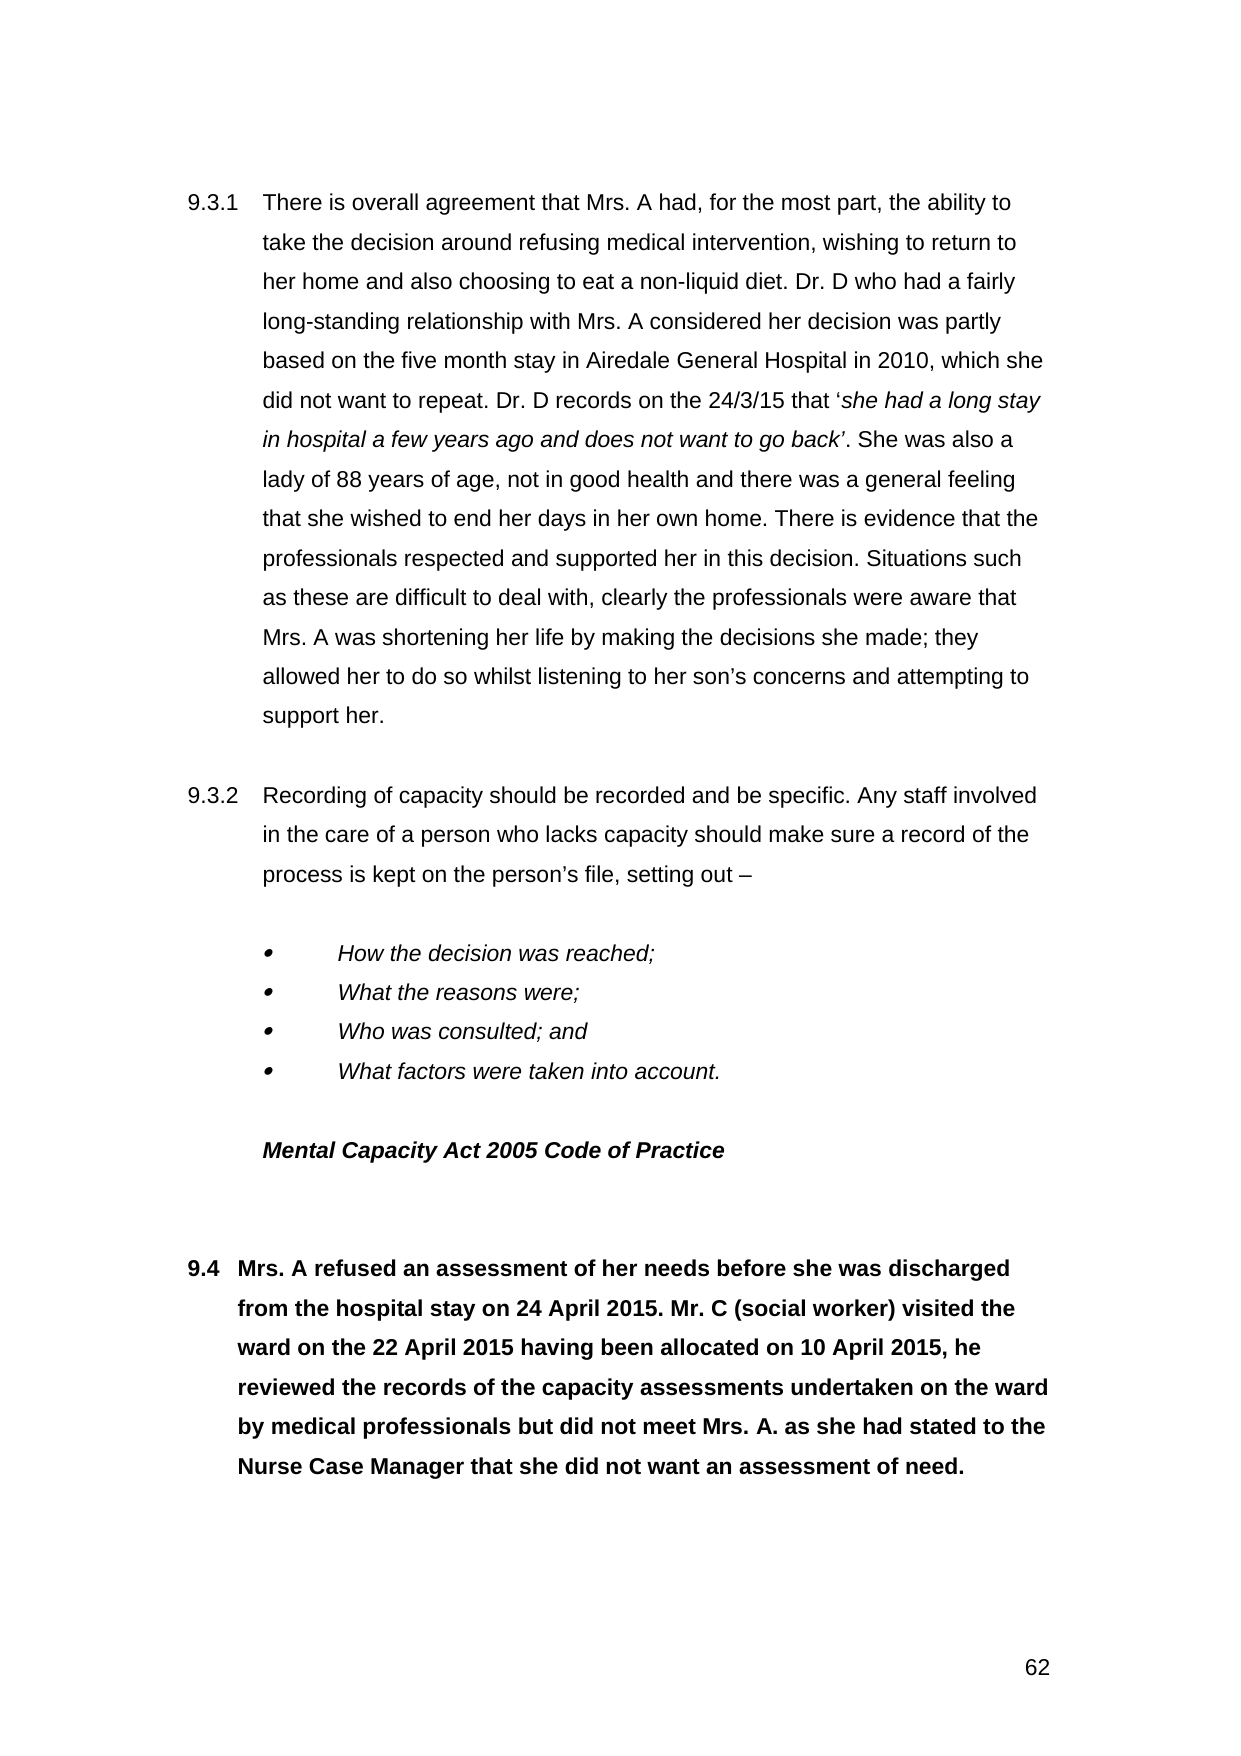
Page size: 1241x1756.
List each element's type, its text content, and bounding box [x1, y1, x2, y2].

list There is overall agreement that Mrs. A had, for the most part, the ability to take the decision around refusing medical intervention, wishing to return to her home and also choosing to eat a non-liquid diet. Dr. D who had a fairly long-standing relationship with Mrs. A considered her decision was partly based on the five month stay in Airedale General Hospital in 2010, which she did not want to repeat. Dr. D records on the 24/3/15 that ‘she had a long stay in hospital a few years ago and does not want to go back’. She was also a lady of 88 years of age, not in good health and there was a general feeling that she wished to end her days in her own home. There is evidence that the professionals respected and supported her in this decision. Situations such as these are difficult to deal with, clearly the professionals were aware that Mrs. A was shortening her life by making the decisions she made; they allowed her to do so whilst listening to her son’s concerns and attempting to support her. [187, 189, 1044, 729]
list Who was consulted; and [262, 1018, 1076, 1045]
subtitle Mrs. A refused an assessment of her needs before she was discharged from the hospital stay on 24 April 2015. Mr. C (social worker) visited the ward on the 22 April 2015 having been allocated on 10 April 2015, he reviewed the records of the capacity assessments undertaken on the ward by medical professionals but did not meet Mrs. A. as she had stated to the Nurse Case Manager that she did not want an assessment of need. [187, 1255, 1050, 1479]
list What the reasons were; [262, 979, 1076, 1005]
list How the decision was reached; [262, 939, 1076, 966]
list Recording of capacity should be recorded and be specific. Any staff involved in the care of a person who lacks capacity should make sure a record of the process is kept on the person’s file, setting out – [187, 782, 1038, 887]
list What factors were taken into account. [262, 1058, 1076, 1084]
subtitle Mental Capacity Act 2005 Code of Practice [262, 1137, 1076, 1163]
